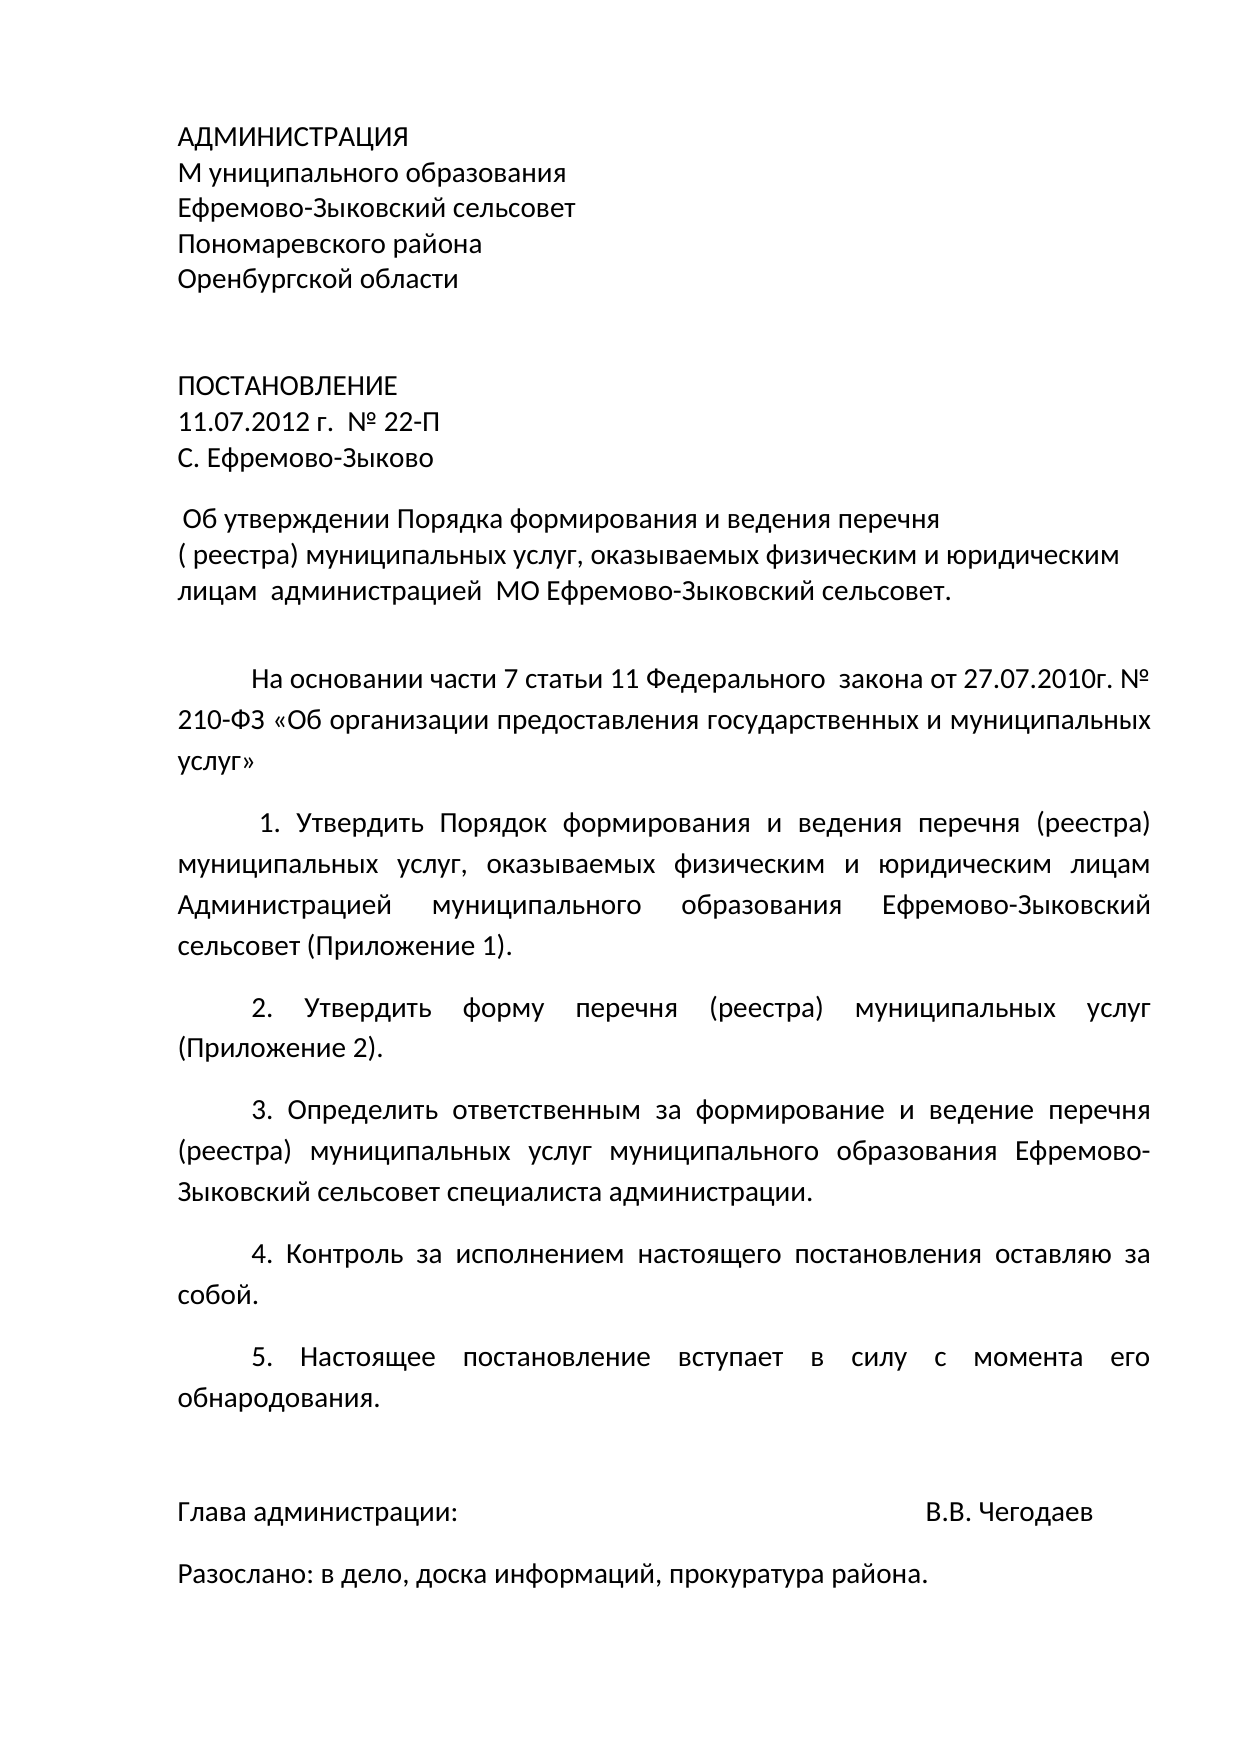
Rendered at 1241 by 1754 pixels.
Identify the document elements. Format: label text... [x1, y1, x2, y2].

text 2. Утвердить форму перечня (реестра) муниципальных услуг (Приложение 2). [177, 989, 1152, 1065]
text 4. Контроль за исполнением настоящего постановления оставляю за собой. [177, 1235, 1152, 1312]
text Оренбургской области [177, 261, 1152, 296]
text АДМИНИСТРАЦИЯ [177, 118, 1152, 154]
text ( реестра) муниципальных услуг, оказываемых физическим и юридическим лицам администрацией МО Ефремово-Зыковский сельсовет. [177, 536, 1152, 607]
text М униципального образования [177, 154, 1152, 189]
text Об утверждении Порядка формирования и ведения перечня [177, 501, 1152, 536]
text 3. Определить ответственным за формирование и ведение перечня (реестра) муниципальных услуг муниципального образования Ефремово-Зыковский сельсовет специалиста администрации. [177, 1091, 1152, 1209]
text Ефремово-Зыковский сельсовет [177, 189, 1152, 225]
text ПОСТАНОВЛЕНИЕ [177, 367, 1152, 403]
text С. Ефремово-Зыково [177, 439, 1152, 474]
text Глава администрации: В.В. Чегодаев [177, 1493, 1152, 1529]
text 11.07.2012 г. № 22-П [177, 403, 1152, 439]
text 5. Настоящее постановление вступает в силу с момента его обнародования. [177, 1338, 1152, 1414]
text Разослано: в дело, доска информаций, прокуратура района. [177, 1555, 1152, 1591]
text Пономаревского района [177, 225, 1152, 261]
text На основании части 7 статьи 11 Федерального закона от 27.07.2010г. № 210-ФЗ «Об организации предоставления государственных и муниципальных услуг» [177, 660, 1152, 778]
text 1. Утвердить Порядок формирования и ведения перечня (реестра) муниципальных услуг, оказываемых физическим и юридическим лицам Администрацией муниципального образования Ефремово-Зыковский сельсовет (Приложение 1). [177, 804, 1152, 962]
